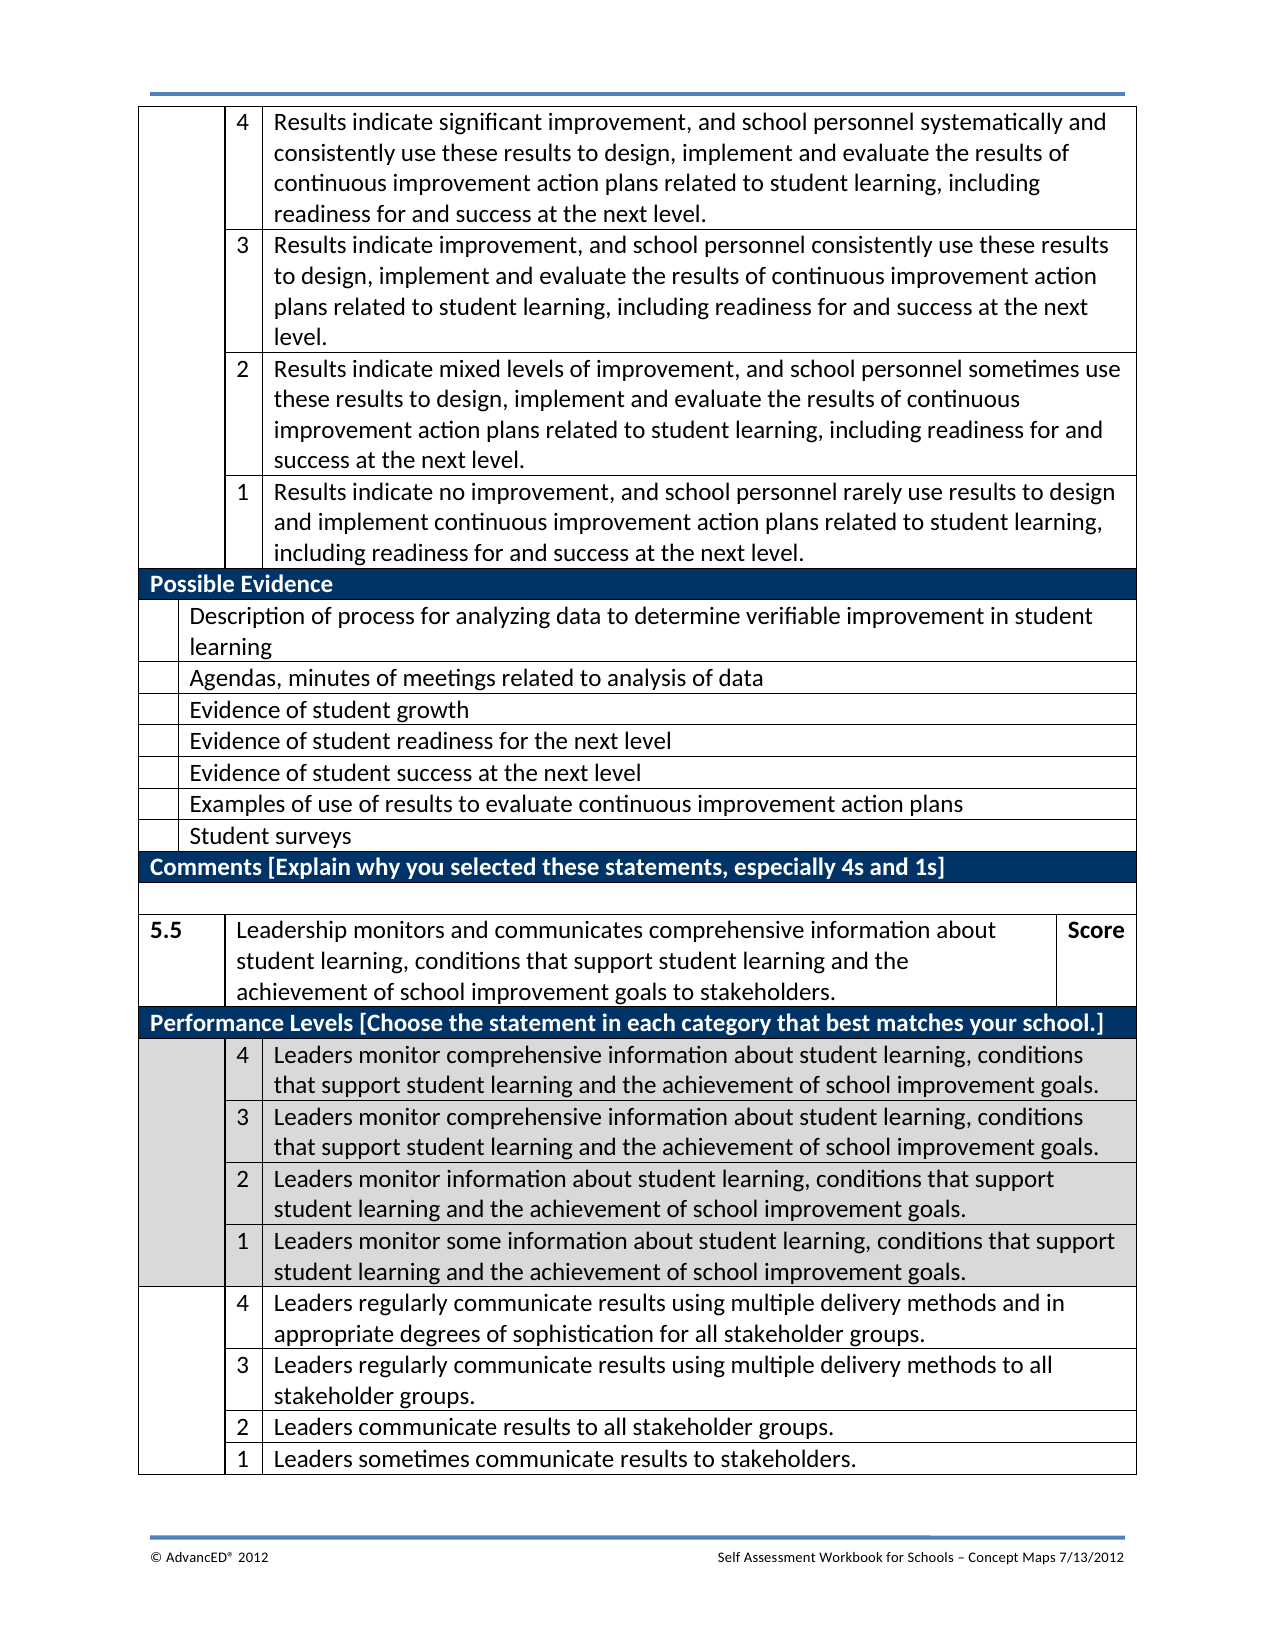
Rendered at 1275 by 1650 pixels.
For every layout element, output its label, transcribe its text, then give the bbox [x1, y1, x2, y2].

table_cell Evidence of student readiness for the next level [179, 725, 1136, 756]
table_cell 4 [226, 1287, 262, 1348]
table_cell Description of process for analyzing data to determine verifiable improvement in student learning [179, 600, 1136, 661]
table_cell 5.5 [139, 915, 224, 1006]
table_cell 3 [226, 1349, 262, 1410]
table_cell Leaders monitor comprehensive information about student learning, conditions that support student learning and the achievement of school improvement goals. [263, 1039, 1136, 1100]
table_cell 2 [226, 1163, 262, 1224]
table_cell 3 [226, 230, 262, 352]
table_cell Leaders regularly communicate results using multiple delivery methods and in appropriate degrees of sophistication for all stakeholder groups. [263, 1287, 1136, 1348]
table_cell Results indicate significant improvement, and school personnel systematically and consistently use these results to design, implement and evaluate the results of continuous improvement action plans related to student learning, including readiness for and success at the next level. [263, 107, 1136, 229]
table_cell [139, 789, 178, 819]
table_cell [139, 883, 1136, 914]
table_cell [139, 694, 178, 724]
table_cell Student surveys [179, 820, 1136, 851]
table_cell 4 [226, 107, 262, 229]
table_cell 1 [226, 476, 262, 567]
table_cell Score [1057, 915, 1136, 1006]
table_cell Results indicate mixed levels of improvement, and school personnel sometimes use these results to design, implement and evaluate the results of continuous improvement action plans related to student learning, including readiness for and success at the next level. [263, 353, 1136, 475]
table_cell Results indicate improvement, and school personnel consistently use these results to design, implement and evaluate the results of continuous improvement action plans related to student learning, including readiness for and success at the next level. [263, 230, 1136, 352]
table_cell Leaders communicate results to all stakeholder groups. [263, 1411, 1136, 1442]
table_cell Evidence of student growth [179, 694, 1136, 724]
table_cell Comments [Explain why you selected these statements, especially 4s and 1s] [139, 852, 1136, 882]
table_cell 4 [226, 1039, 262, 1100]
table_cell Examples of use of results to evaluate continuous improvement action plans [179, 789, 1136, 819]
table_cell 1 [226, 1443, 262, 1473]
table_cell [139, 820, 178, 851]
table_cell 3 [226, 1101, 262, 1162]
table_cell Leaders monitor some information about student learning, conditions that support student learning and the achievement of school improvement goals. [263, 1225, 1136, 1286]
table_cell [139, 1287, 224, 1473]
table_cell Possible Evidence [139, 569, 1136, 599]
table_cell Results indicate no improvement, and school personnel rarely use results to design and implement continuous improvement action plans related to student learning, including readiness for and success at the next level. [263, 476, 1136, 567]
table_cell Leaders monitor comprehensive information about student learning, conditions that support student learning and the achievement of school improvement goals. [263, 1101, 1136, 1162]
table_cell [139, 757, 178, 787]
table_cell 1 [226, 1225, 262, 1286]
table_cell Evidence of student success at the next level [179, 757, 1136, 787]
table_cell [139, 662, 178, 693]
table_cell [139, 600, 178, 661]
table_cell Leaders sometimes communicate results to stakeholders. [263, 1443, 1136, 1473]
table_cell 2 [226, 1411, 262, 1442]
table_cell [139, 725, 178, 756]
table_cell Leaders monitor information about student learning, conditions that support student learning and the achievement of school improvement goals. [263, 1163, 1136, 1224]
table_cell [139, 107, 224, 567]
table_cell [139, 1039, 224, 1286]
table_cell Performance Levels [Choose the statement in each category that best matches your school.] [139, 1007, 1136, 1038]
table_cell Agendas, minutes of meetings related to analysis of data [179, 662, 1136, 693]
table_cell Leaders regularly communicate results using multiple delivery methods to all stakeholder groups. [263, 1349, 1136, 1410]
table_cell 2 [226, 353, 262, 475]
table_cell Leadership monitors and communicates comprehensive information about student learning, conditions that support student learning and the achievement of school improvement goals to stakeholders. [226, 915, 1056, 1006]
